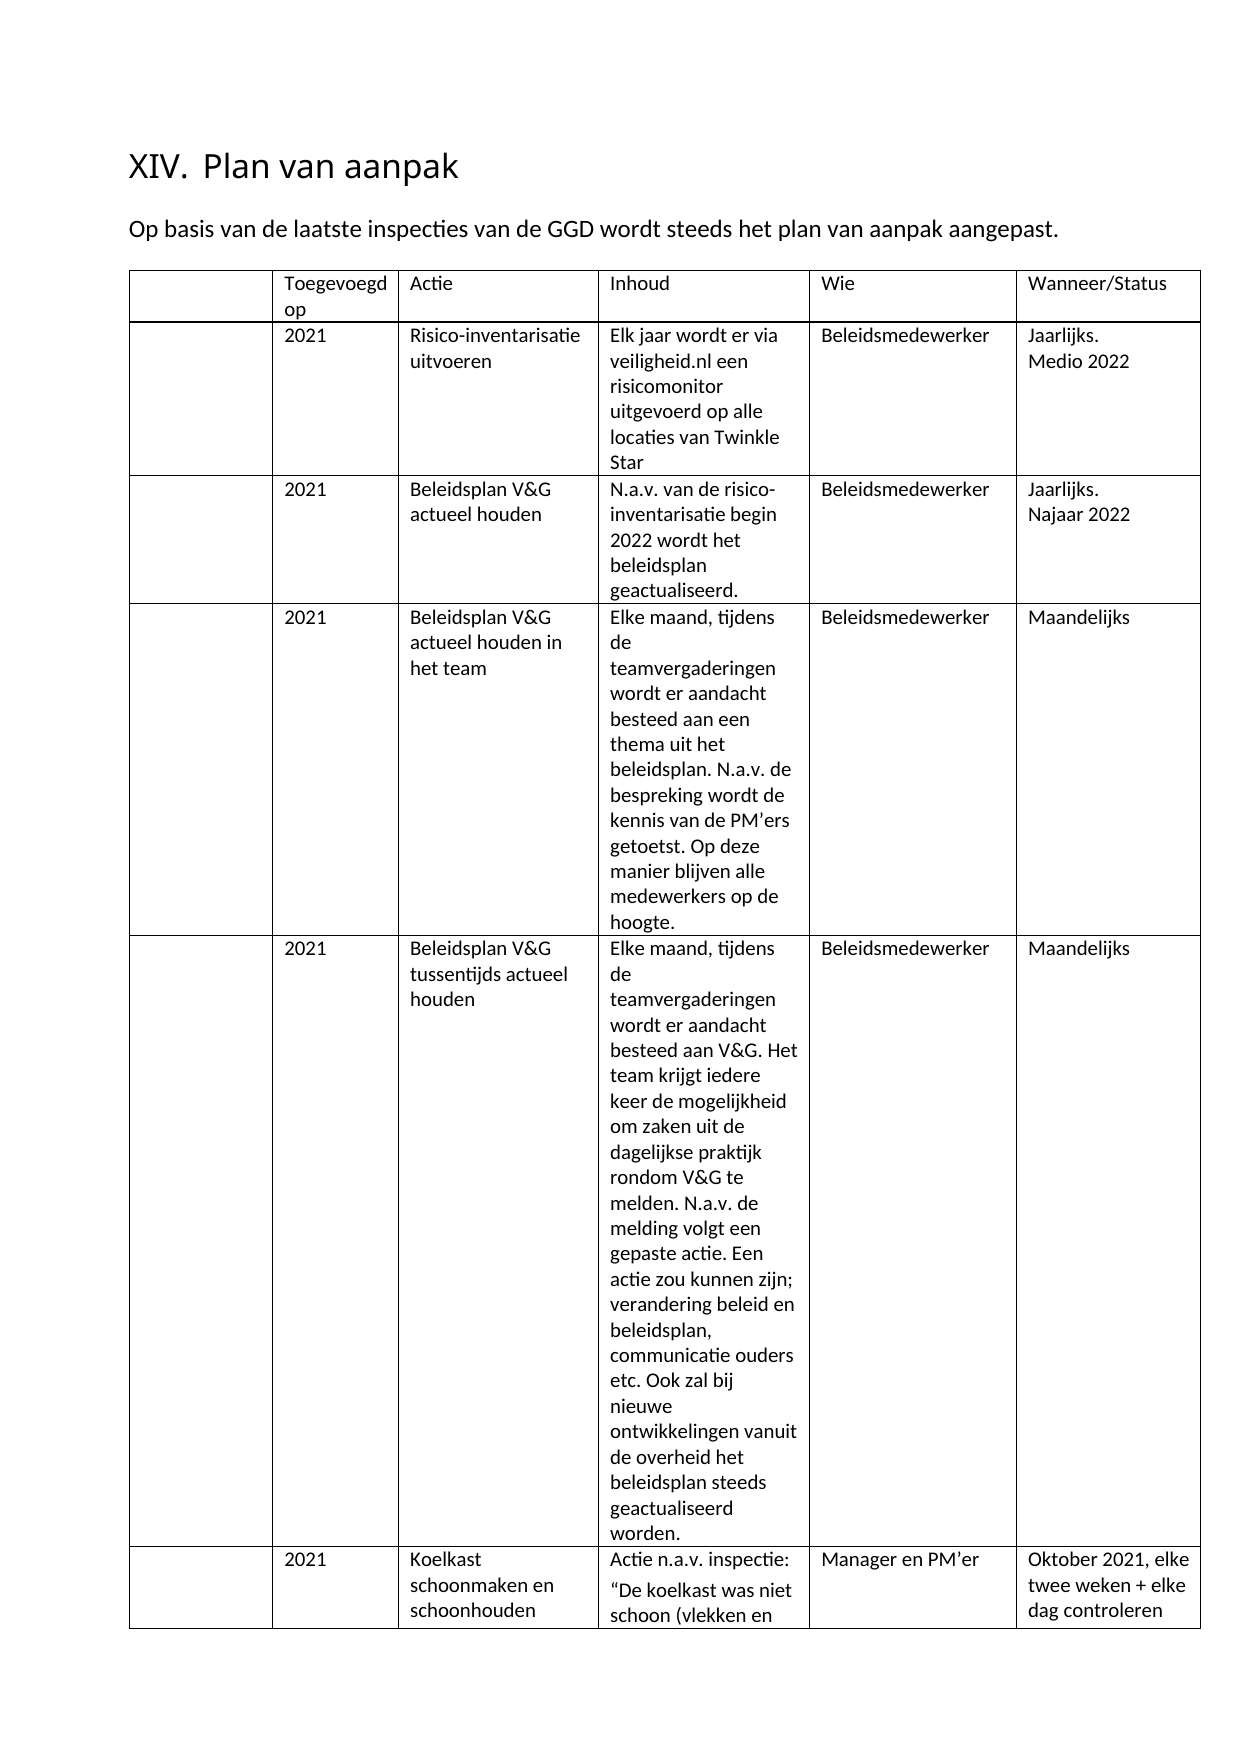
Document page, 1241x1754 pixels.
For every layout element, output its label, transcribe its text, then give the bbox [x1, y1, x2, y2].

table_cell 2021 [273, 1547, 398, 1628]
table_header Toegevoegd op [273, 271, 398, 321]
table_header Wanneer/Status [1017, 271, 1200, 321]
table_cell Beleidsplan V&G actueel houden [399, 476, 598, 603]
table_cell Elke maand, tijdens de teamvergaderingen wordt er aandacht besteed aan V&G. Het team krijgt iedere keer de mogelijkheid om zaken uit de dagelijkse praktijk rondom V&G te melden. N.a.v. de melding volgt een gepaste actie. Een actie zou kunnen zijn; verandering beleid en beleidsplan, communicatie ouders etc. Ook zal bij nieuwe ontwikkelingen vanuit de overheid het beleidsplan steeds geactualiseerd worden. [599, 936, 809, 1546]
table_header Inhoud [599, 271, 809, 321]
table_cell 2021 [273, 604, 398, 934]
table_cell 2021 [273, 476, 398, 603]
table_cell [399, 1547, 598, 1628]
table_cell [130, 476, 272, 603]
text Op basis van de laatste inspecties van de GGD wordt steeds het plan van aanpak aangepast. [129, 213, 1201, 244]
table_cell Beleidsplan V&G actueel houden in het team [399, 604, 598, 934]
table_cell [130, 936, 272, 1546]
table_cell 2021 [273, 936, 398, 1546]
table_cell Risico-inventarisatie uitvoeren [399, 323, 598, 475]
table_cell [130, 323, 272, 475]
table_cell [1017, 1547, 1200, 1628]
table_header Wie [810, 271, 1016, 321]
table_cell [130, 1547, 272, 1628]
table_cell Beleidsplan V&G tussentijds actueel houden [399, 936, 598, 1546]
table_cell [599, 1547, 809, 1628]
table_cell Elke maand, tijdens de teamvergaderingen wordt er aandacht besteed aan een thema uit het beleidsplan. N.a.v. de bespreking wordt de kennis van de PM’ers getoetst. Op deze manier blijven alle medewerkers op de hoogte. [599, 604, 809, 934]
table_cell [130, 604, 272, 934]
table_cell Maandelijks [1017, 936, 1200, 1546]
table_header [130, 271, 272, 321]
table_cell Beleidsmedewerker [810, 604, 1016, 934]
table_cell 2021 [273, 323, 398, 475]
table_cell N.a.v. van de risico-inventarisatie begin 2022 wordt het beleidsplan geactualiseerd. [599, 476, 809, 603]
table_cell Jaarlijks. Medio 2022 [1017, 323, 1200, 475]
table_cell Maandelijks [1017, 604, 1200, 934]
table_cell Jaarlijks. Najaar 2022 [1017, 476, 1200, 603]
table_cell Beleidsmedewerker [810, 476, 1016, 603]
table_cell Elk jaar wordt er via veiligheid.nl een risicomonitor uitgevoerd op alle locaties van Twinkle Star [599, 323, 809, 475]
table_cell Manager en PM’er [810, 1547, 1016, 1628]
table_cell Beleidsmedewerker [810, 323, 1016, 475]
table_cell Beleidsmedewerker [810, 936, 1016, 1546]
text Plan van aanpak [129, 143, 1201, 188]
table_header Actie [399, 271, 598, 321]
